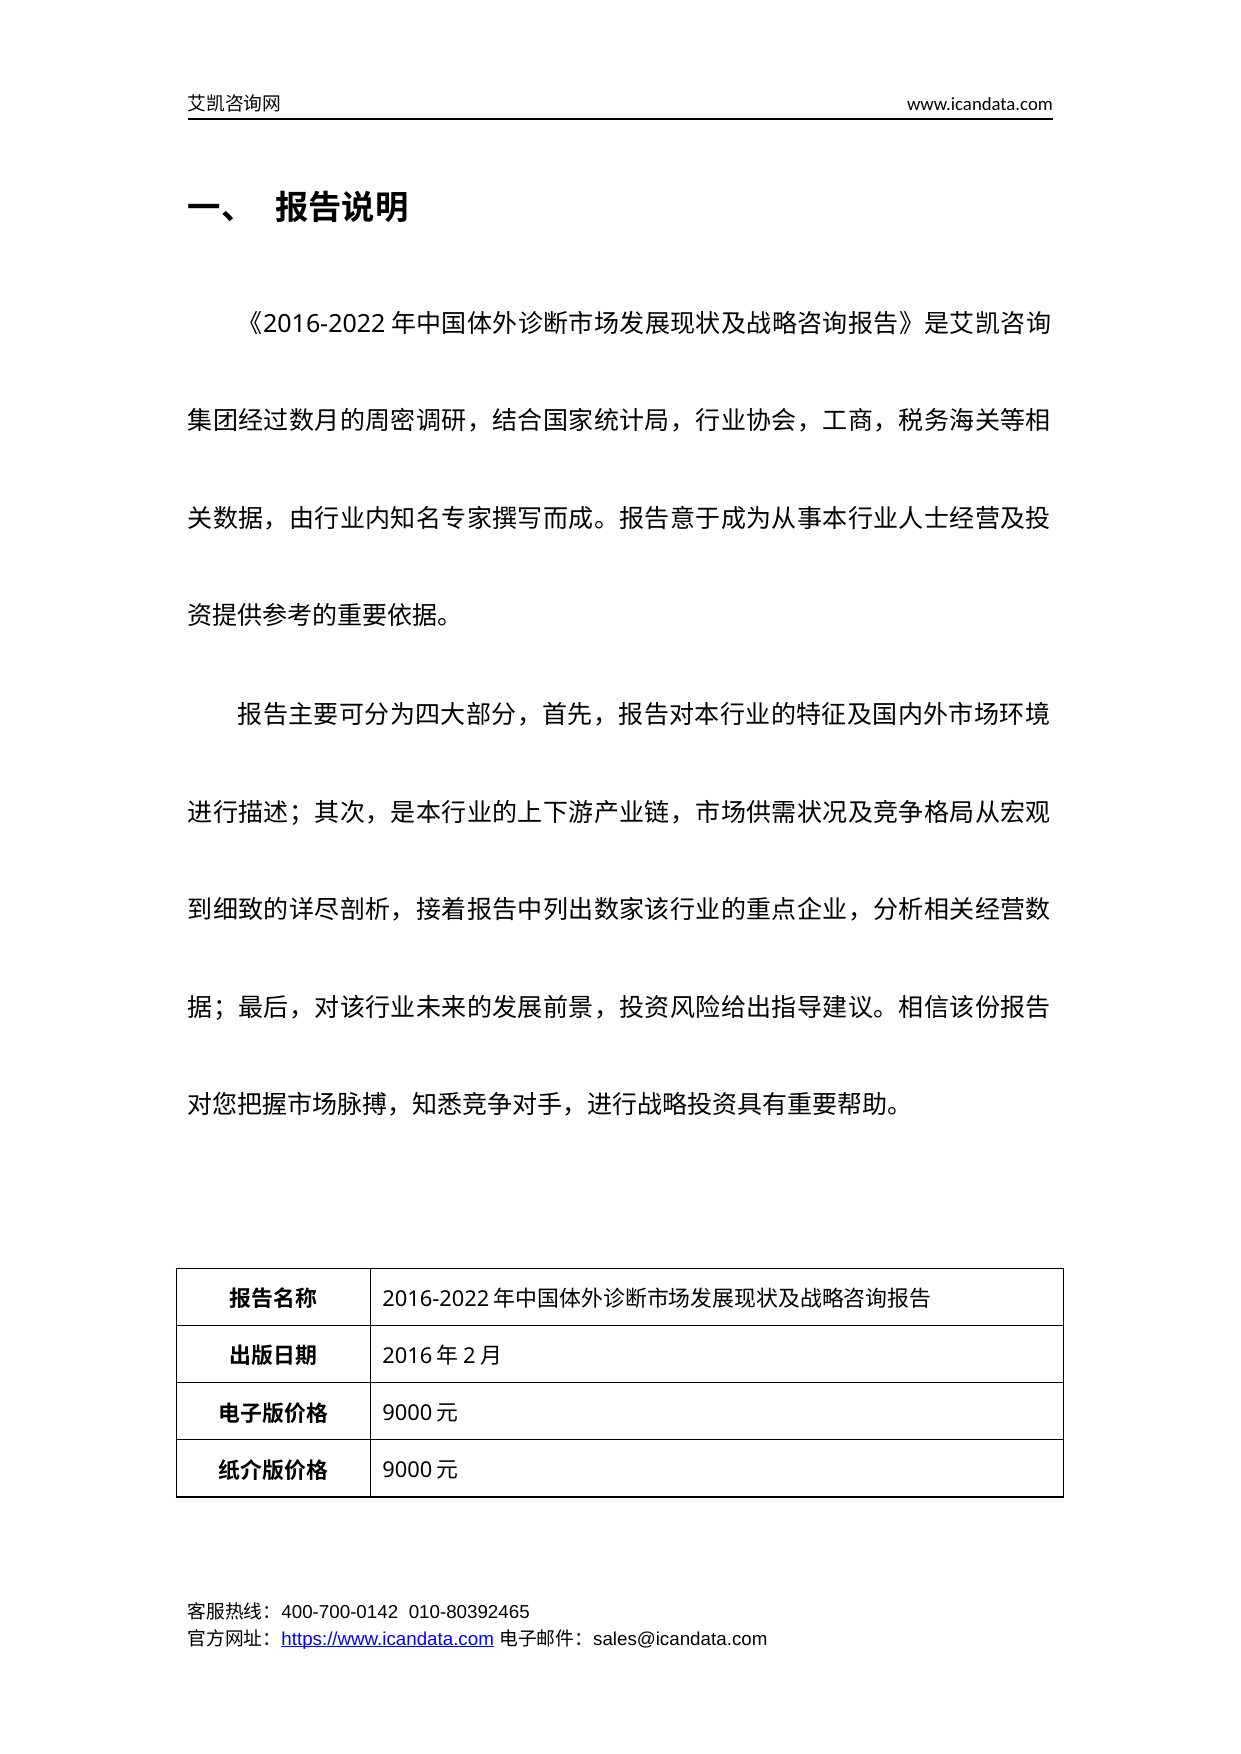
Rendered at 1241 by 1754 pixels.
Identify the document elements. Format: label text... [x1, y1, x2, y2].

table_cell 9000元 [371, 1383, 1063, 1439]
table_header 报告名称 [177, 1269, 370, 1325]
text 《2016-2022年中国体外诊断市场发展现状及战略咨询报告》是艾凯咨询集团经过数月的周密调研，结合国家统计局，行业协会，工商，税务海关等相关数据，由行业内知名专家撰写而成。报告意于成为从事本行业人士经营及投资提供参考的重要依据。 [187, 289, 1053, 646]
table_cell 电子版价格 [177, 1383, 370, 1439]
subtitle 报告说明 [187, 172, 1053, 237]
table_header 2016-2022年中国体外诊断市场发展现状及战略咨询报告 [371, 1269, 1063, 1325]
table_cell 9000元 [371, 1440, 1063, 1496]
table_cell 2016年2月 [371, 1326, 1063, 1382]
table_cell 出版日期 [177, 1326, 370, 1382]
table_cell 纸介版价格 [177, 1440, 370, 1496]
text 报告主要可分为四大部分，首先，报告对本行业的特征及国内外市场环境进行描述；其次，是本行业的上下游产业链，市场供需状况及竞争格局从宏观到细致的详尽剖析，接着报告中列出数家该行业的重点企业，分析相关经营数据；最后，对该行业未来的发展前景，投资风险给出指导建议。相信该份报告对您把握市场脉搏，知悉竞争对手，进行战略投资具有重要帮助。 [187, 681, 1053, 1136]
